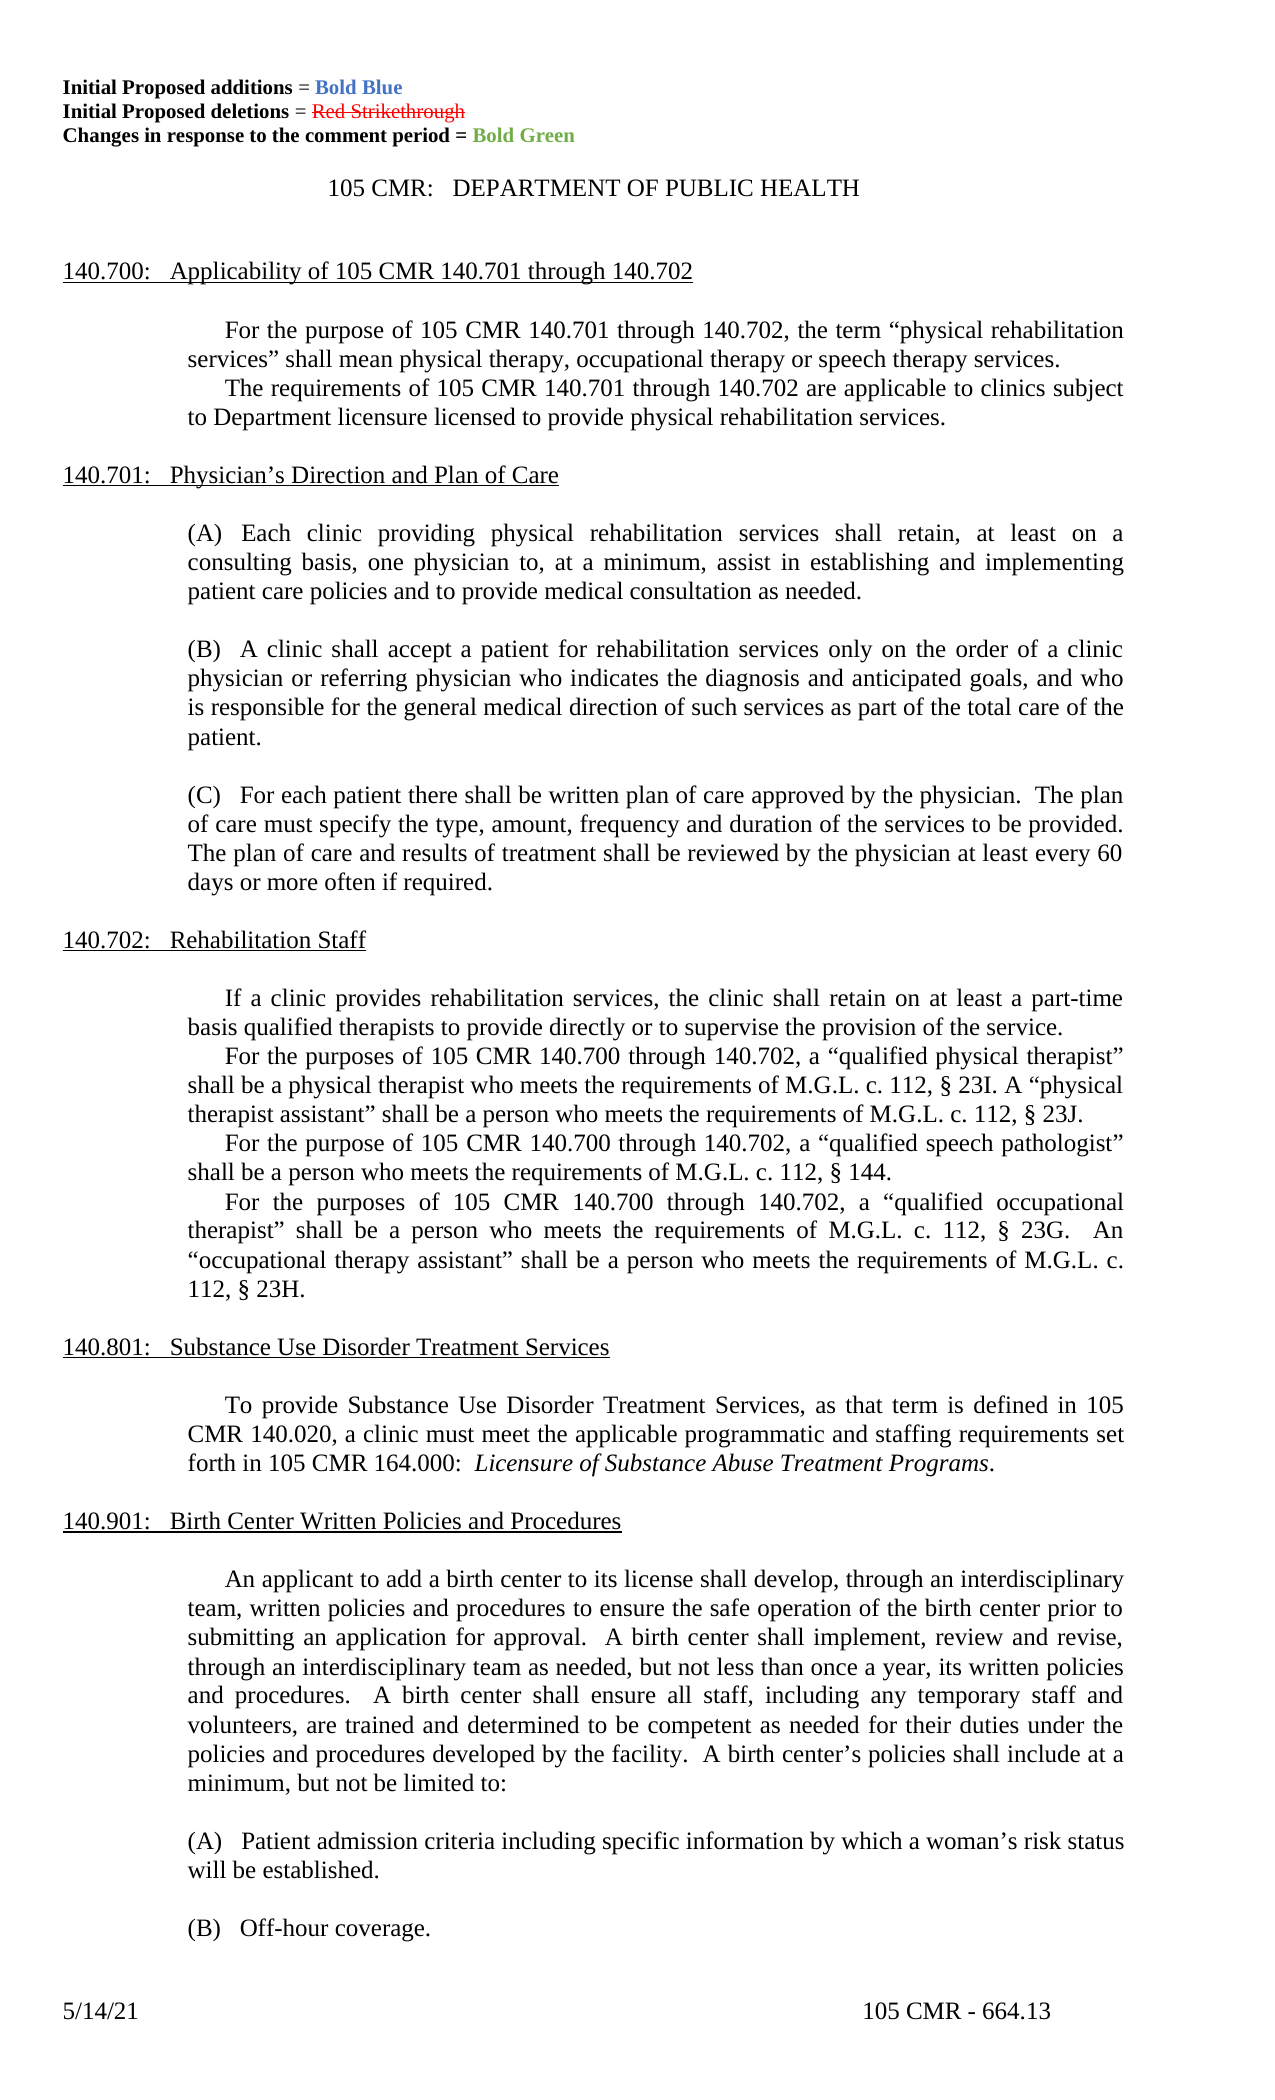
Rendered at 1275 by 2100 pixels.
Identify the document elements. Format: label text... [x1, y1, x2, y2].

text (C) For each patient there shall be written plan of care approved by the physician. The plan of care must specify the type, amount, frequency and duration of the services to be provided. The plan of care and results of treatment shall be reviewed by the physician at least every 60 days or more often if required. [187, 780, 1125, 896]
text The requirements of 105 CMR 140.701 through 140.702 are applicable to clinics subject to Department licensure licensed to provide physical rehabilitation services. [187, 373, 1125, 431]
text If a clinic provides rehabilitation services, the clinic shall retain on at least a part-time basis qualified therapists to provide directly or to supervise the provision of the service. [187, 983, 1125, 1041]
text For the purpose of 105 CMR 140.700 through 140.702, a “qualified speech pathologist” shall be a person who meets the requirements of M.G.L. c. 112, § 144. [187, 1128, 1125, 1187]
text 140.801: Substance Use Disorder Treatment Services [62, 1332, 1125, 1361]
text For the purposes of 105 CMR 140.700 through 140.702, a “qualified physical therapist” shall be a physical therapist who meets the requirements of M.G.L. c. 112, § 23I. A “physical therapist assistant” shall be a person who meets the requirements of M.G.L. c. 112, § 23J. [187, 1041, 1125, 1128]
text For the purposes of 105 CMR 140.700 through 140.702, a “qualified occupational therapist” shall be a person who meets the requirements of M.G.L. c. 112, § 23G. An “occupational therapy assistant” shall be a person who meets the requirements of M.G.L. c. 112, § 23H. [187, 1187, 1125, 1303]
text For the purpose of 105 CMR 140.701 through 140.702, the term “physical rehabilitation services” shall mean physical therapy, occupational therapy or speech therapy services. [187, 315, 1125, 373]
text 140.901: Birth Center Written Policies and Procedures [62, 1506, 1125, 1535]
text (B) A clinic shall accept a patient for rehabilitation services only on the order of a clinic physician or referring physician who indicates the diagnosis and anticipated goals, and who is responsible for the general medical direction of such services as part of the total care of the patient. [187, 634, 1125, 751]
text 140.700: Applicability of 105 CMR 140.701 through 140.702 [62, 257, 1125, 286]
text To provide Substance Use Disorder Treatment Services, as that term is defined in 105 CMR 140.020, a clinic must meet the applicable programmatic and staffing requirements set forth in 105 CMR 164.000: Licensure of Substance Abuse Treatment Programs. [187, 1390, 1125, 1477]
text 140.701: Physician’s Direction and Plan of Care [62, 460, 1125, 489]
text 140.702: Rehabilitation Staff [62, 925, 1125, 954]
text (A) Patient admission criteria including specific information by which a woman’s risk status will be established. [187, 1826, 1125, 1884]
text (A) Each clinic providing physical rehabilitation services shall retain, at least on a consulting basis, one physician to, at a minimum, assist in establishing and implementing patient care policies and to provide medical consultation as needed. [187, 518, 1125, 605]
text An applicant to add a birth center to its license shall develop, through an interdisciplinary team, written policies and procedures to ensure the safe operation of the birth center prior to submitting an application for approval. A birth center shall implement, review and revise, through an interdisciplinary team as needed, but not less than once a year, its written policies and procedures. A birth center shall ensure all staff, including any temporary staff and volunteers, are trained and determined to be competent as needed for their duties under the policies and procedures developed by the facility. A birth center’s policies shall include at a minimum, but not be limited to: [187, 1564, 1125, 1797]
text (B) Off-hour coverage. [187, 1913, 1125, 1942]
